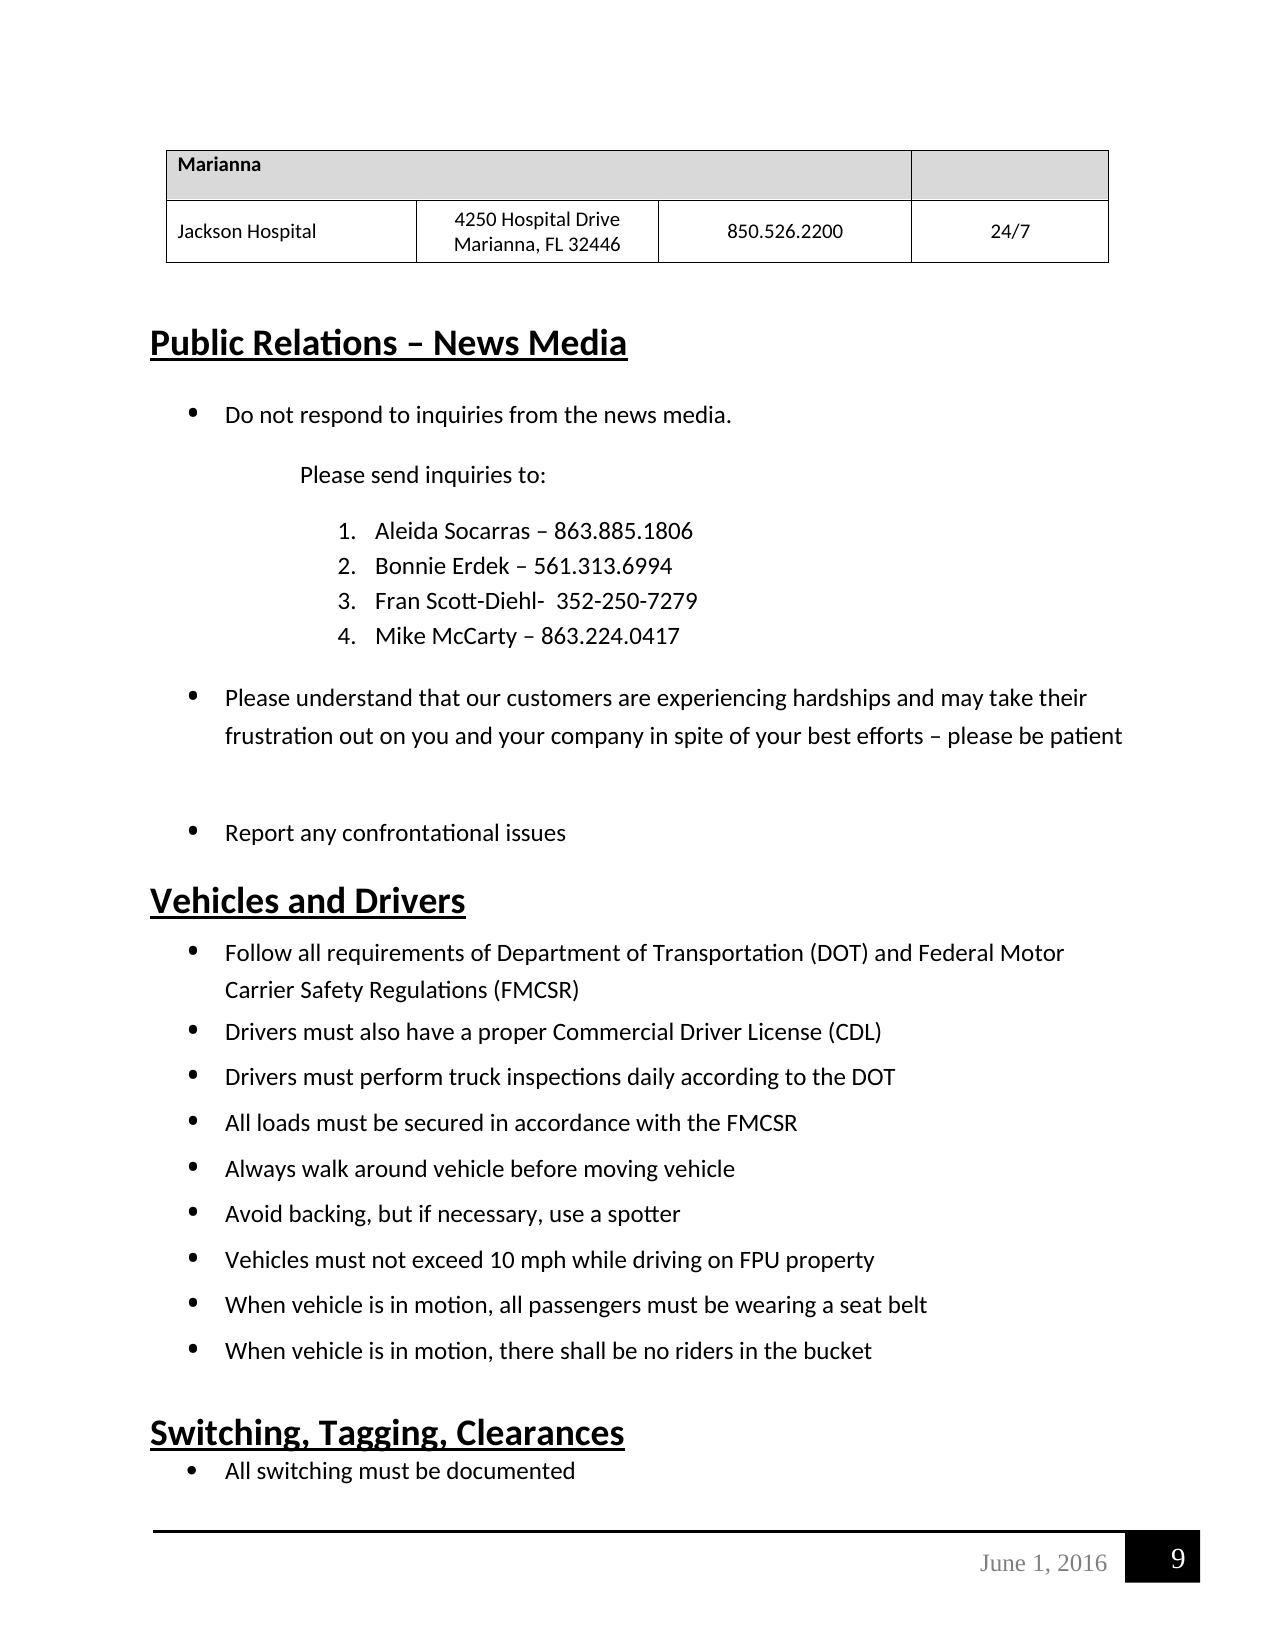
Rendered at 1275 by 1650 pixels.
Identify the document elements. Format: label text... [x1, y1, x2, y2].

list When vehicle is in motion, all passengers must be wearing a seat belt [187, 1283, 1125, 1322]
list Follow all requirements of Department of Transportation (DOT) and Federal Motor Carrier Safety Regulations (FMCSR) [187, 930, 1125, 1004]
list Bonnie Erdek – 561.313.6994 [337, 550, 1125, 580]
table_cell Jackson Hospital [167, 201, 416, 262]
list Always walk around vehicle before moving vehicle [187, 1146, 1125, 1186]
table_cell [416, 151, 658, 199]
table_cell 24/7 [912, 201, 1108, 262]
table_cell 850.526.2200 [659, 201, 911, 262]
list Please understand that our customers are experiencing hardships and may take their frustration out on you and your company in spite of your best efforts – please be patient [187, 676, 1125, 785]
list All loads must be secured in accordance with the FMCSR [187, 1100, 1125, 1140]
list Avoid backing, but if necessary, use a spotter [187, 1192, 1125, 1231]
list Drivers must perform truck inspections daily according to the DOT [187, 1055, 1125, 1094]
list Drivers must also have a proper Commercial Driver License (CDL) [187, 1009, 1125, 1049]
table_cell Marianna [167, 151, 416, 199]
list Vehicles must not exceed 10 mph while driving on FPU property [187, 1237, 1125, 1277]
table_cell 4250 Hospital Drive Marianna, FL 32446 [417, 201, 658, 262]
text Vehicles and Drivers [150, 877, 1125, 923]
list When vehicle is in motion, there shall be no riders in the bucket [187, 1328, 1125, 1368]
table_cell [912, 151, 1108, 199]
text Switching, Tagging, Clearances [150, 1409, 1125, 1455]
list All switching must be documented [187, 1455, 1125, 1485]
table_cell [658, 151, 911, 199]
list Fran Scott-Diehl- 352-250-7279 [337, 585, 1125, 615]
list Mike McCarty – 863.224.0417 [337, 620, 1125, 650]
list Aleida Socarras – 863.885.1806 [337, 515, 1125, 545]
subtitle Public Relations – News Media [150, 319, 1125, 365]
list Do not respond to inquiries from the news media. [187, 393, 1125, 432]
list Report any confrontational issues [187, 811, 1125, 850]
text Please send inquiries to: [300, 459, 1125, 489]
